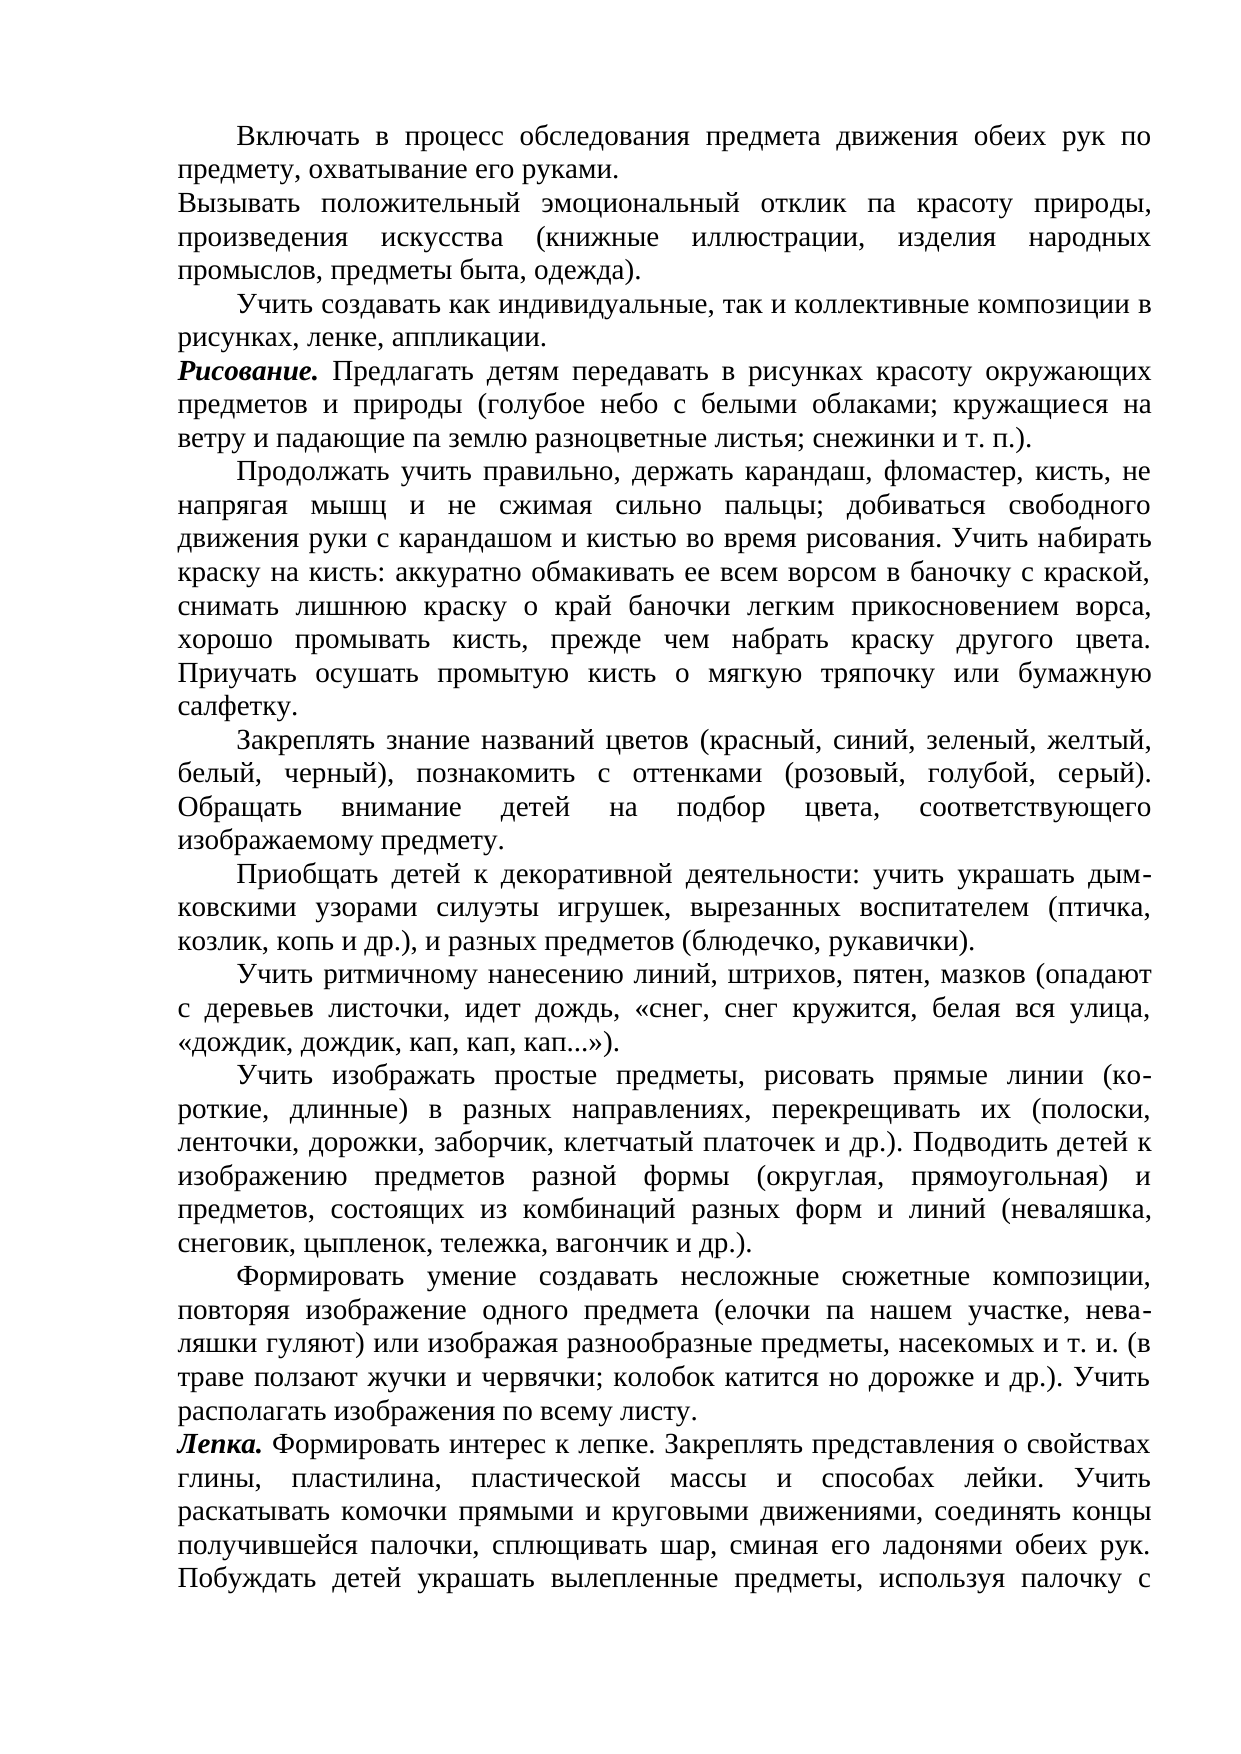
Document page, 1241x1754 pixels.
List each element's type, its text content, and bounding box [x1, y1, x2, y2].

text Формировать умение создавать несложные сюжетные композиции, повторяя изображение одного предмета (елочки па нашем участке, неваляшки гуляют) или изображая разнообразные предметы, насекомых и т. и. (в траве ползают жучки и червячки; колобок катится но дорожке и др.). Учить располагать изображения по всему листу. [177, 1258, 1152, 1426]
text Учить создавать как индивидуальные, так и коллективные композиции в рисунках, ленке, аппликации. [177, 286, 1152, 353]
text Учить изображать простые предметы, рисовать прямые линии (короткие, длинные) в разных направлениях, перекрещивать их (полоски, ленточки, дорожки, заборчик, клетчатый платочек и др.). Подводить детей к изображению предметов разной формы (округлая, прямоугольная) и предметов, состоящих из комбинаций разных форм и линий (неваляшка, снеговик, цыпленок, тележка, вагончик и др.). [177, 1057, 1152, 1258]
text Вызывать положительный эмоциональный отклик па красоту природы, произведения искусства (книжные иллюстрации, изделия народных промыслов, предметы быта, одежда). [177, 185, 1152, 286]
text Продолжать учить правильно, держать карандаш, фломастер, кисть, не напрягая мышц и не сжимая сильно пальцы; добиваться свободного движения руки с карандашом и кистью во время рисования. Учить набирать краску на кисть: аккуратно обмакивать ее всем ворсом в баночку с краской, снимать лишнюю краску о край баночки легким прикосновением ворса, хорошо промывать кисть, прежде чем набрать краску другого цвета. Приучать осушать промытую кисть о мягкую тряпочку или бумажную салфетку. [177, 453, 1152, 722]
text Рисование. Предлагать детям передавать в рисунках красоту окружающих предметов и природы (голубое небо с белыми облаками; кружащиеся на ветру и падающие па землю разноцветные листья; снежинки и т. п.). [177, 353, 1152, 453]
text Учить ритмичному нанесению линий, штрихов, пятен, мазков (опадают с деревьев листочки, идет дождь, «снег, снег кружится, белая вся улица, «дождик, дождик, кап, кап, кап...»). [177, 957, 1152, 1057]
text Приобщать детей к декоративной деятельности: учить украшать дымковскими узорами силуэты игрушек, вырезанных воспитателем (птичка, козлик, копь и др.), и разных предметов (блюдечко, рукавички). [177, 856, 1152, 957]
text Закреплять знание названий цветов (красный, синий, зеленый, желтый, белый, черный), познакомить с оттенками (розовый, голубой, серый). Обращать внимание детей на подбор цвета, соответствующего изображаемому предмету. [177, 722, 1152, 856]
text Включать в процесс обследования предмета движения обеих рук по предмету, охватывание его руками. [177, 118, 1152, 185]
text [177, 1426, 1152, 1594]
